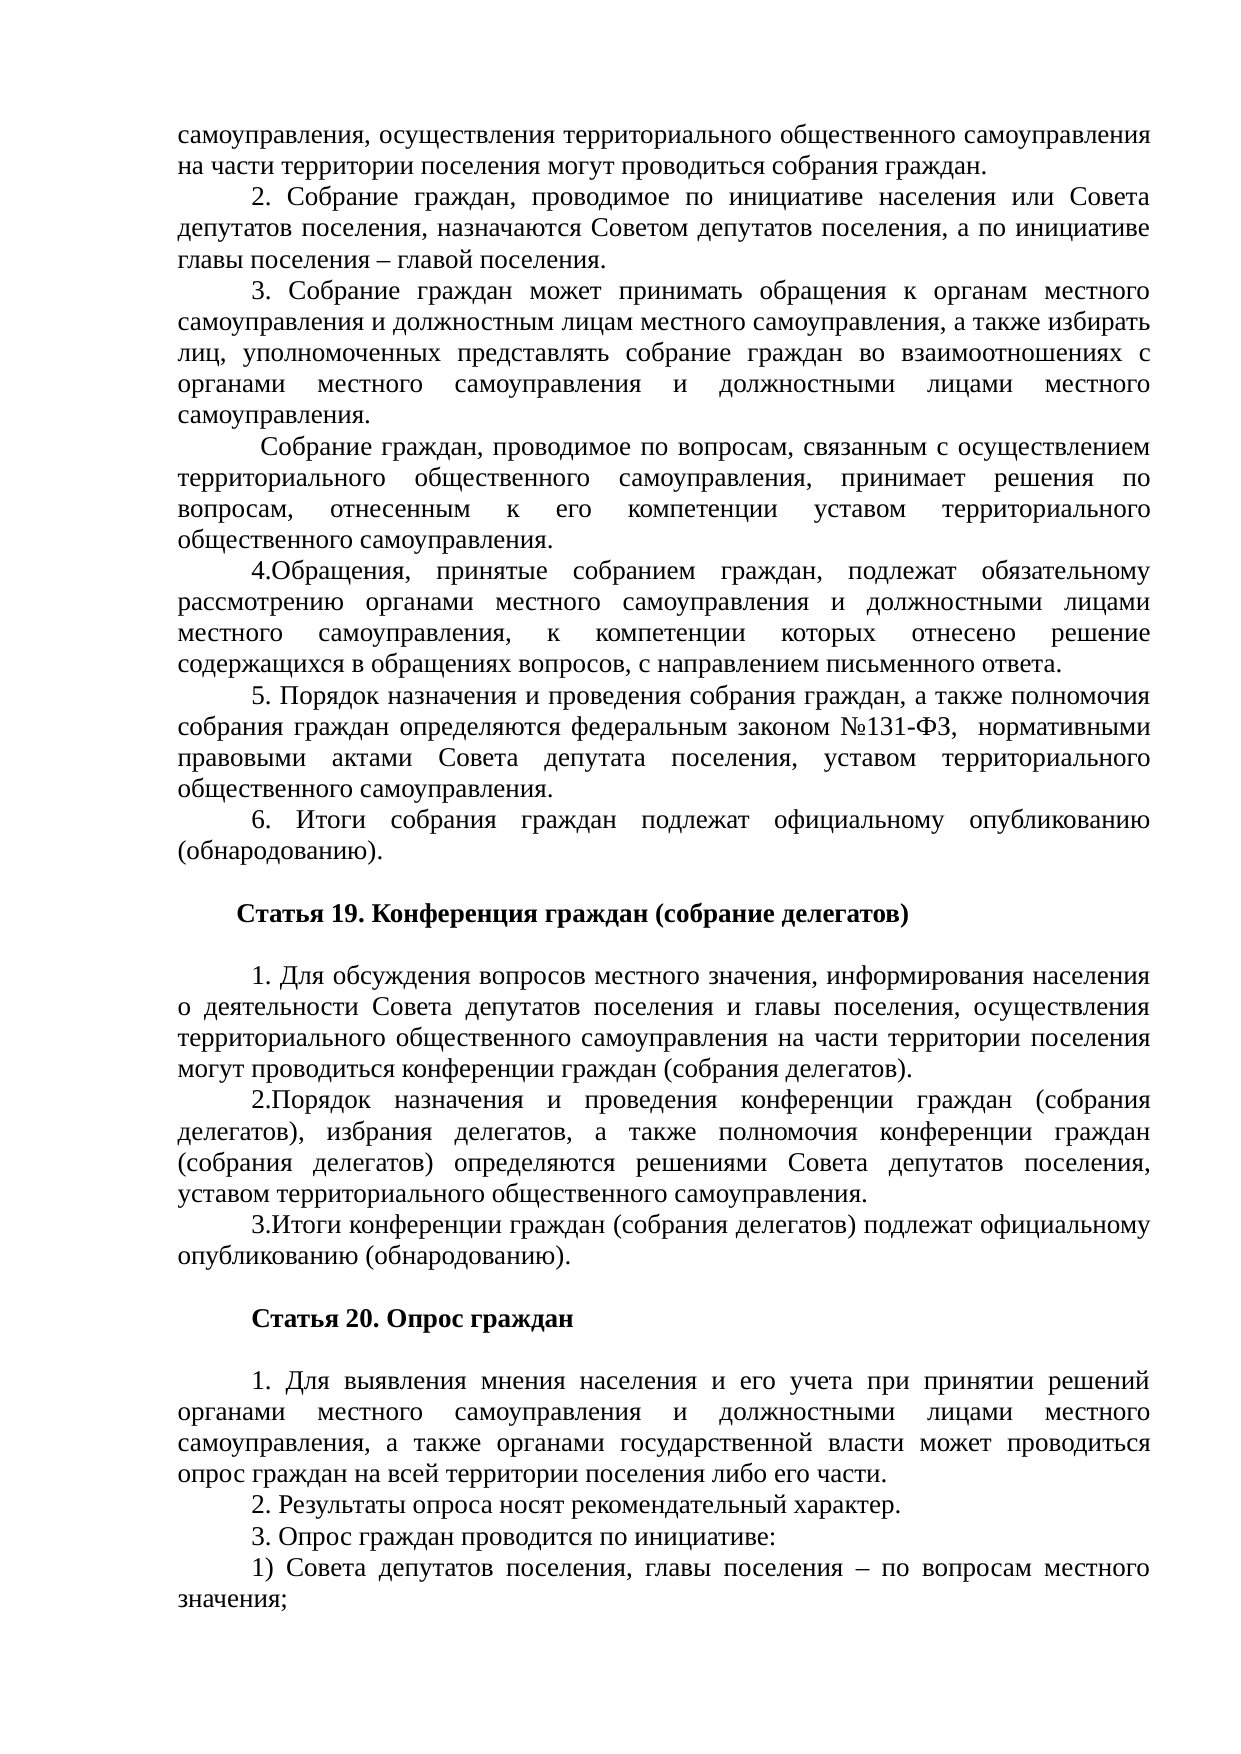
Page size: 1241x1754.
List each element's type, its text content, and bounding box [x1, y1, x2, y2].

text Собрание граждан, проводимое по вопросам, связанным с осуществлением территориального общественного самоуправления, принимает решения по вопросам, отнесенным к его компетенции уставом территориального общественного самоуправления. [177, 429, 1152, 554]
text 2.Порядок назначения и проведения конференции граждан (собрания делегатов), избрания делегатов, а также полномочия конференции граждан (собрания делегатов) определяются решениями Совета депутатов поселения, уставом территориального общественного самоуправления. [177, 1084, 1152, 1208]
text 3.Итоги конференции граждан (собрания делегатов) подлежат официальному опубликованию (обнародованию). [177, 1208, 1152, 1271]
text Статья 19. Конференция граждан (собрание делегатов) [177, 897, 1152, 928]
text 1) Совета депутатов поселения, главы поселения – по вопросам местного значения; [177, 1551, 1152, 1613]
text 4.Обращения, принятые собранием граждан, подлежат обязательному рассмотрению органами местного самоуправления и должностными лицами местного самоуправления, к компетенции которых отнесено решение содержащихся в обращениях вопросов, с направлением письменного ответа. [177, 554, 1152, 679]
text 1. Для выявления мнения населения и его учета при принятии решений органами местного самоуправления и должностными лицами местного самоуправления, а также органами государственной власти может проводиться опрос граждан на всей территории поселения либо его части. [177, 1364, 1152, 1488]
text 6. Итоги собрания граждан подлежат официальному опубликованию (обнародованию). [177, 803, 1152, 866]
text 2. Результаты опроса носят рекомендательный характер. [177, 1488, 1152, 1520]
text 1. Для обсуждения вопросов местного значения, информирования населения о деятельности Совета депутатов поселения и главы поселения, осуществления территориального общественного самоуправления на части территории поселения могут проводиться конференции граждан (собрания делегатов). [177, 959, 1152, 1084]
text 2. Собрание граждан, проводимое по инициативе населения или Совета депутатов поселения, назначаются Советом депутатов поселения, а по инициативе главы поселения – главой поселения. [177, 180, 1152, 274]
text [177, 118, 1152, 180]
text Статья 20. Опрос граждан [177, 1302, 1152, 1333]
text 3. Собрание граждан может принимать обращения к органам местного самоуправления и должностным лицам местного самоуправления, а также избирать лиц, уполномоченных представлять собрание граждан во взаимоотношениях с органами местного самоуправления и должностными лицами местного самоуправления. [177, 274, 1152, 429]
text 3. Опрос граждан проводится по инициативе: [177, 1520, 1152, 1551]
text 5. Порядок назначения и проведения собрания граждан, а также полномочия собрания граждан определяются федеральным законом №131-ФЗ, нормативными правовыми актами Совета депутата поселения, уставом территориального общественного самоуправления. [177, 679, 1152, 803]
